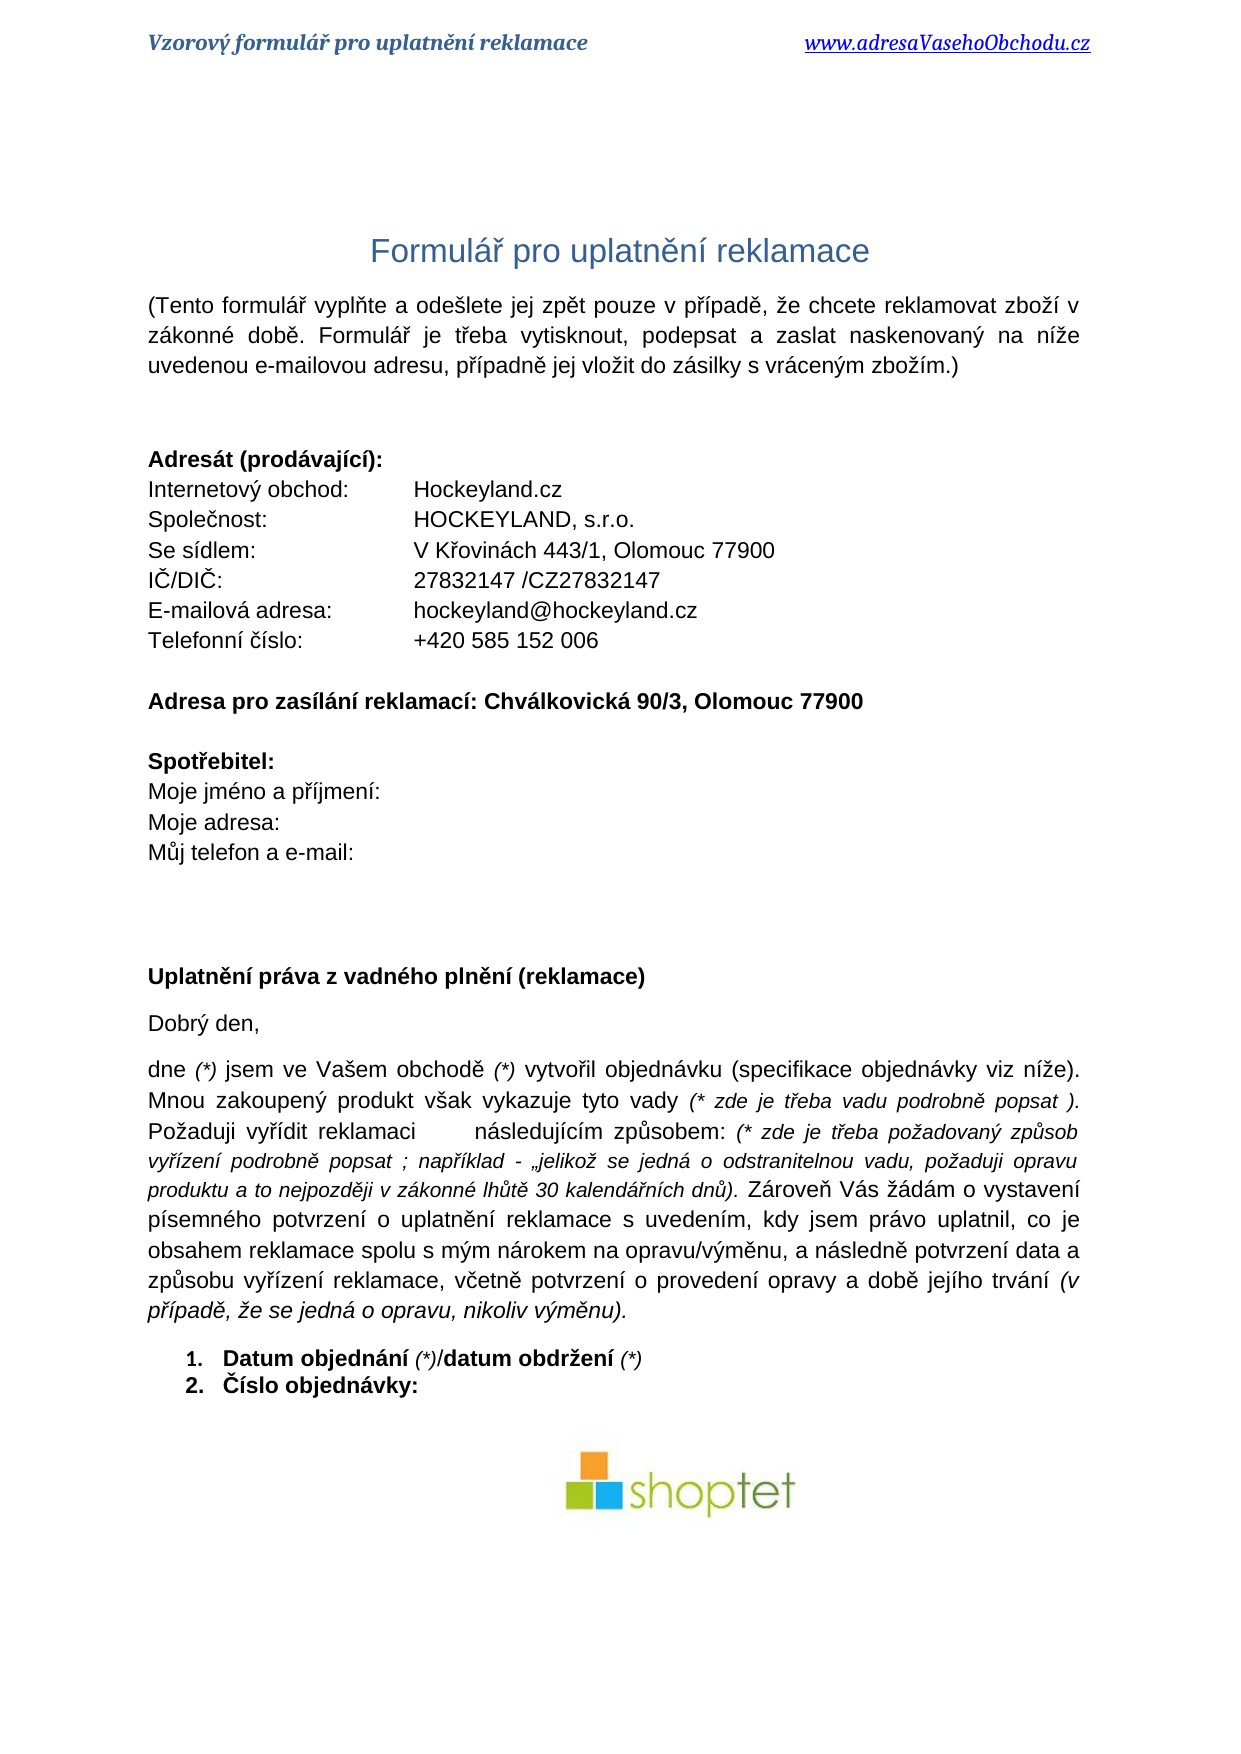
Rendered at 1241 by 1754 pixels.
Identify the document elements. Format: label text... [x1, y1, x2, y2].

picture [550, 1438, 809, 1526]
text Uplatnění práva z vadného plnění (reklamace) [148, 963, 1081, 989]
list Datum objednání (*)/datum obdržení (*) [185, 1344, 1093, 1372]
text Se sídlem: V Křovinách 443/1, Olomouc 77900 [148, 537, 1081, 563]
text Adresa pro zasílání reklamací: Chválkovická 90/3, Olomouc 77900 [148, 688, 1081, 714]
text Adresát (prodávající): [148, 446, 1081, 472]
text Společnost: HOCKEYLAND, s.r.o. [148, 506, 1081, 533]
text Moje jméno a příjmení: [148, 778, 1081, 805]
text dne (*) jsem ve Vašem obchodě (*) vytvořil objednávku (specifikace objednávky viz níže). Mnou zakoupený produkt však vykazuje tyto vady (* zde je třeba vadu podrobně popsat ). Požaduji vyřídit reklamaci následujícím způsobem: (* zde je třeba požadovaný způsob vyřízení podrobně popsat ; například - „jelikož se jedná o odstranitelnou vadu, požaduji opravu produktu a to nejpozději v zákonné lhůtě 30 kalendářních dnů). Zároveň Vás žádám o vystavení písemného potvrzení o uplatnění reklamace s uvedením, kdy jsem právo uplatnil, co je obsahem reklamace spolu s mým nárokem na opravu/výměnu, a následně potvrzení data a způsobu vyřízení reklamace, včetně potvrzení o provedení opravy a době jejího trvání (v případě, že se jedná o opravu, nikoliv výměnu). [148, 1056, 1081, 1323]
text Telefonní číslo: +420 585 152 006 [148, 627, 1081, 654]
text IČ/DIČ: 27832147 /CZ27832147 [148, 567, 1081, 593]
list Číslo objednávky: [185, 1372, 1093, 1398]
text Internetový obchod: Hockeyland.cz [148, 476, 1081, 503]
text Spotřebitel: [148, 748, 1081, 774]
text (Tento formulář vyplňte a odešlete jej zpět pouze v případě, že chcete reklamovat zboží v zákonné době. Formulář je třeba vytisknout, podepsat a zaslat naskenovaný na níže uvedenou e-mailovou adresu, případně jej vložit do zásilky s vráceným zbožím.) [148, 292, 1081, 379]
subtitle Formulář pro uplatnění reklamace [148, 231, 1093, 269]
text E-mailová adresa: hockeyland@hockeyland.cz [148, 597, 1081, 623]
text Můj telefon a e-mail: [148, 839, 1081, 865]
text Moje adresa: [148, 808, 1081, 835]
text Dobrý den, [148, 1009, 1081, 1036]
